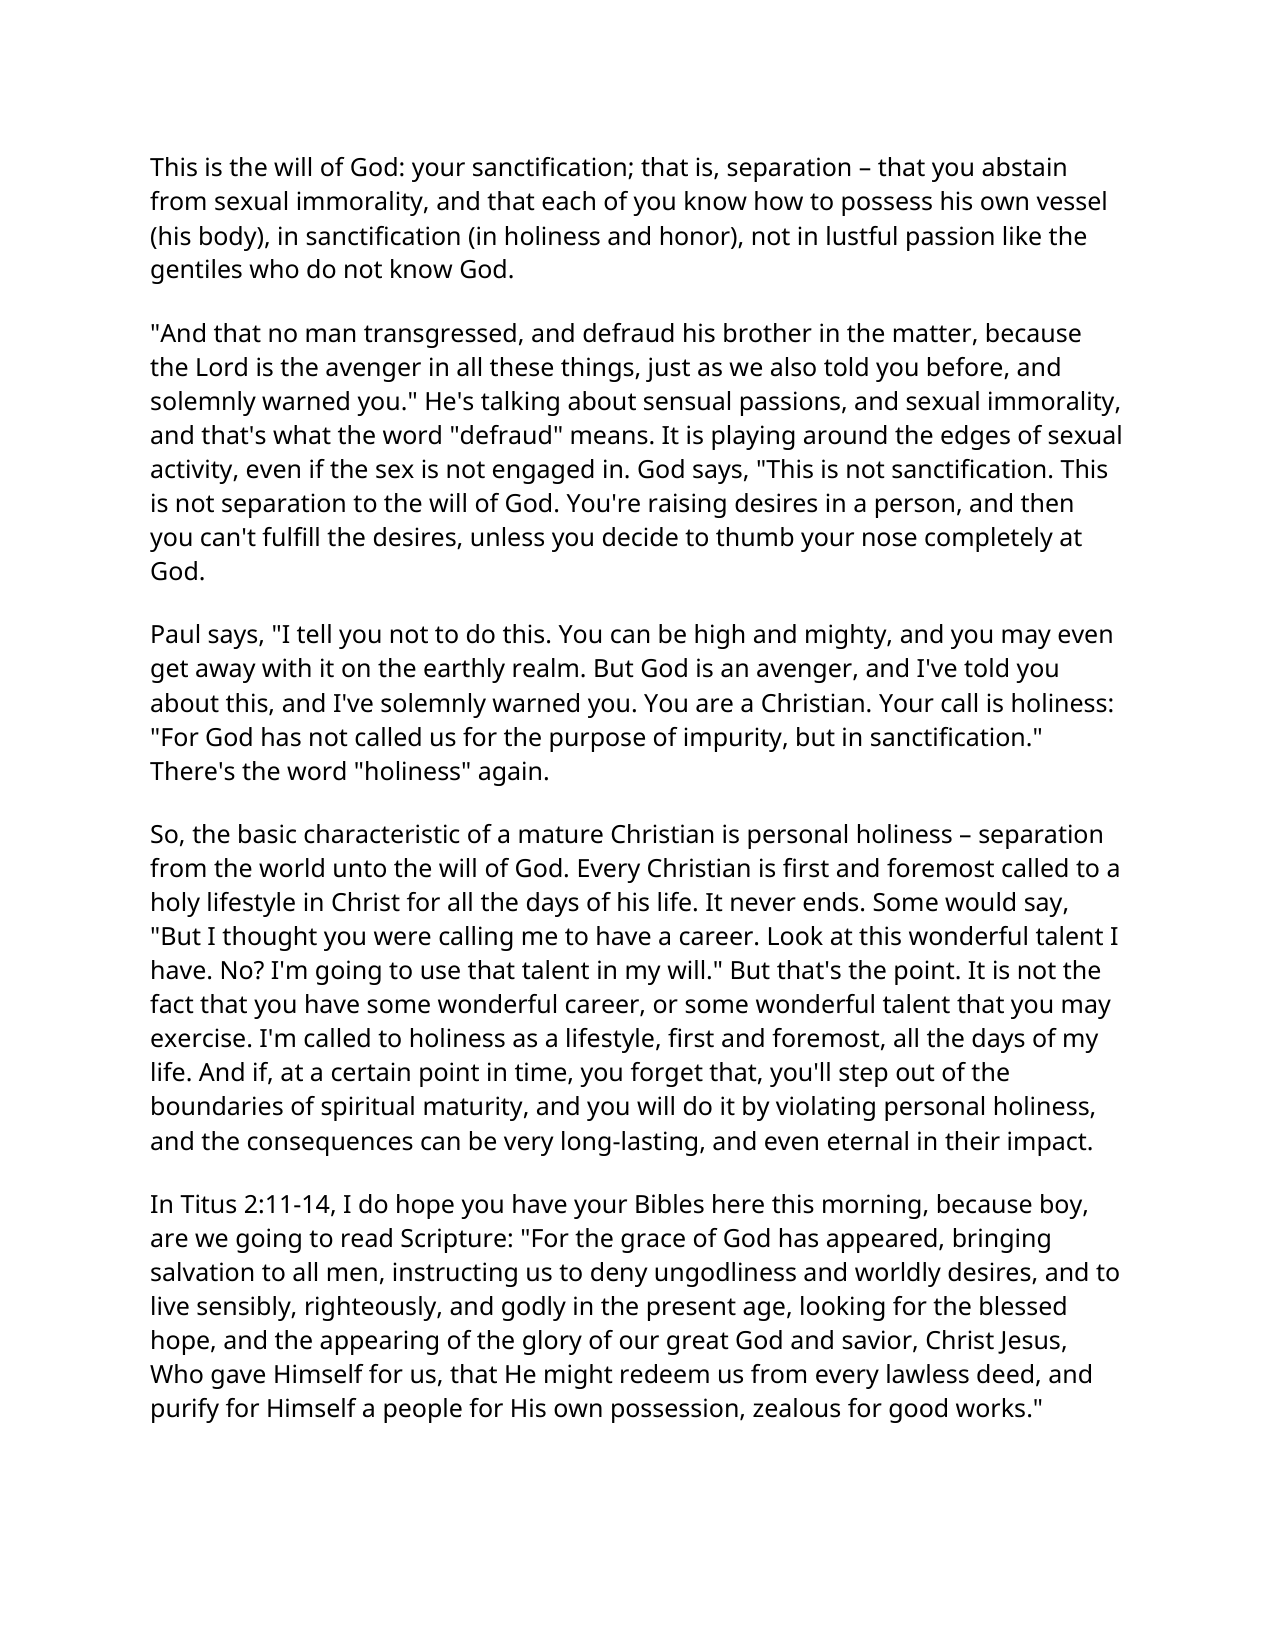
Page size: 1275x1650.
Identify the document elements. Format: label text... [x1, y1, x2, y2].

text Paul says, "I tell you not to do this. You can be high and mighty, and you may even get away with it on the earthly realm. But God is an avenger, and I've told you about this, and I've solemnly warned you. You are a Christian. Your call is holiness: "For God has not called us for the purpose of impurity, but in sanctification." There's the word "holiness" again. [150, 617, 1125, 787]
text "And that no man transgressed, and defraud his brother in the matter, because the Lord is the avenger in all these things, just as we also told you before, and solemnly warned you." He's talking about sensual passions, and sexual immorality, and that's what the word "defraud" means. It is playing around the edges of sexual activity, even if the sex is not engaged in. God says, "This is not sanctification. This is not separation to the will of God. You're raising desires in a person, and then you can't fulfill the desires, unless you decide to thumb your nose completely at God. [150, 315, 1125, 588]
text In Titus 2:11-14, I do hope you have your Bibles here this morning, because boy, are we going to read Scripture: "For the grace of God has appeared, bringing salvation to all men, instructing us to deny ungodliness and worldly desires, and to live sensibly, righteously, and godly in the present age, looking for the blessed hope, and the appearing of the glory of our great God and savior, Christ Jesus, Who gave Himself for us, that He might redeem us from every lawless deed, and purify for Himself a people for His own possession, zealous for good works." [150, 1186, 1125, 1425]
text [150, 150, 1125, 286]
text So, the basic characteristic of a mature Christian is personal holiness – separation from the world unto the will of God. Every Christian is first and foremost called to a holy lifestyle in Christ for all the days of his life. It never ends. Some would say, "But I thought you were calling me to have a career. Look at this wonderful talent I have. No? I'm going to use that talent in my will." But that's the point. It is not the fact that you have some wonderful career, or some wonderful talent that you may exercise. I'm called to holiness as a lifestyle, first and foremost, all the days of my life. And if, at a certain point in time, you forget that, you'll step out of the boundaries of spiritual maturity, and you will do it by violating personal holiness, and the consequences can be very long-lasting, and even eternal in their impact. [150, 817, 1125, 1157]
